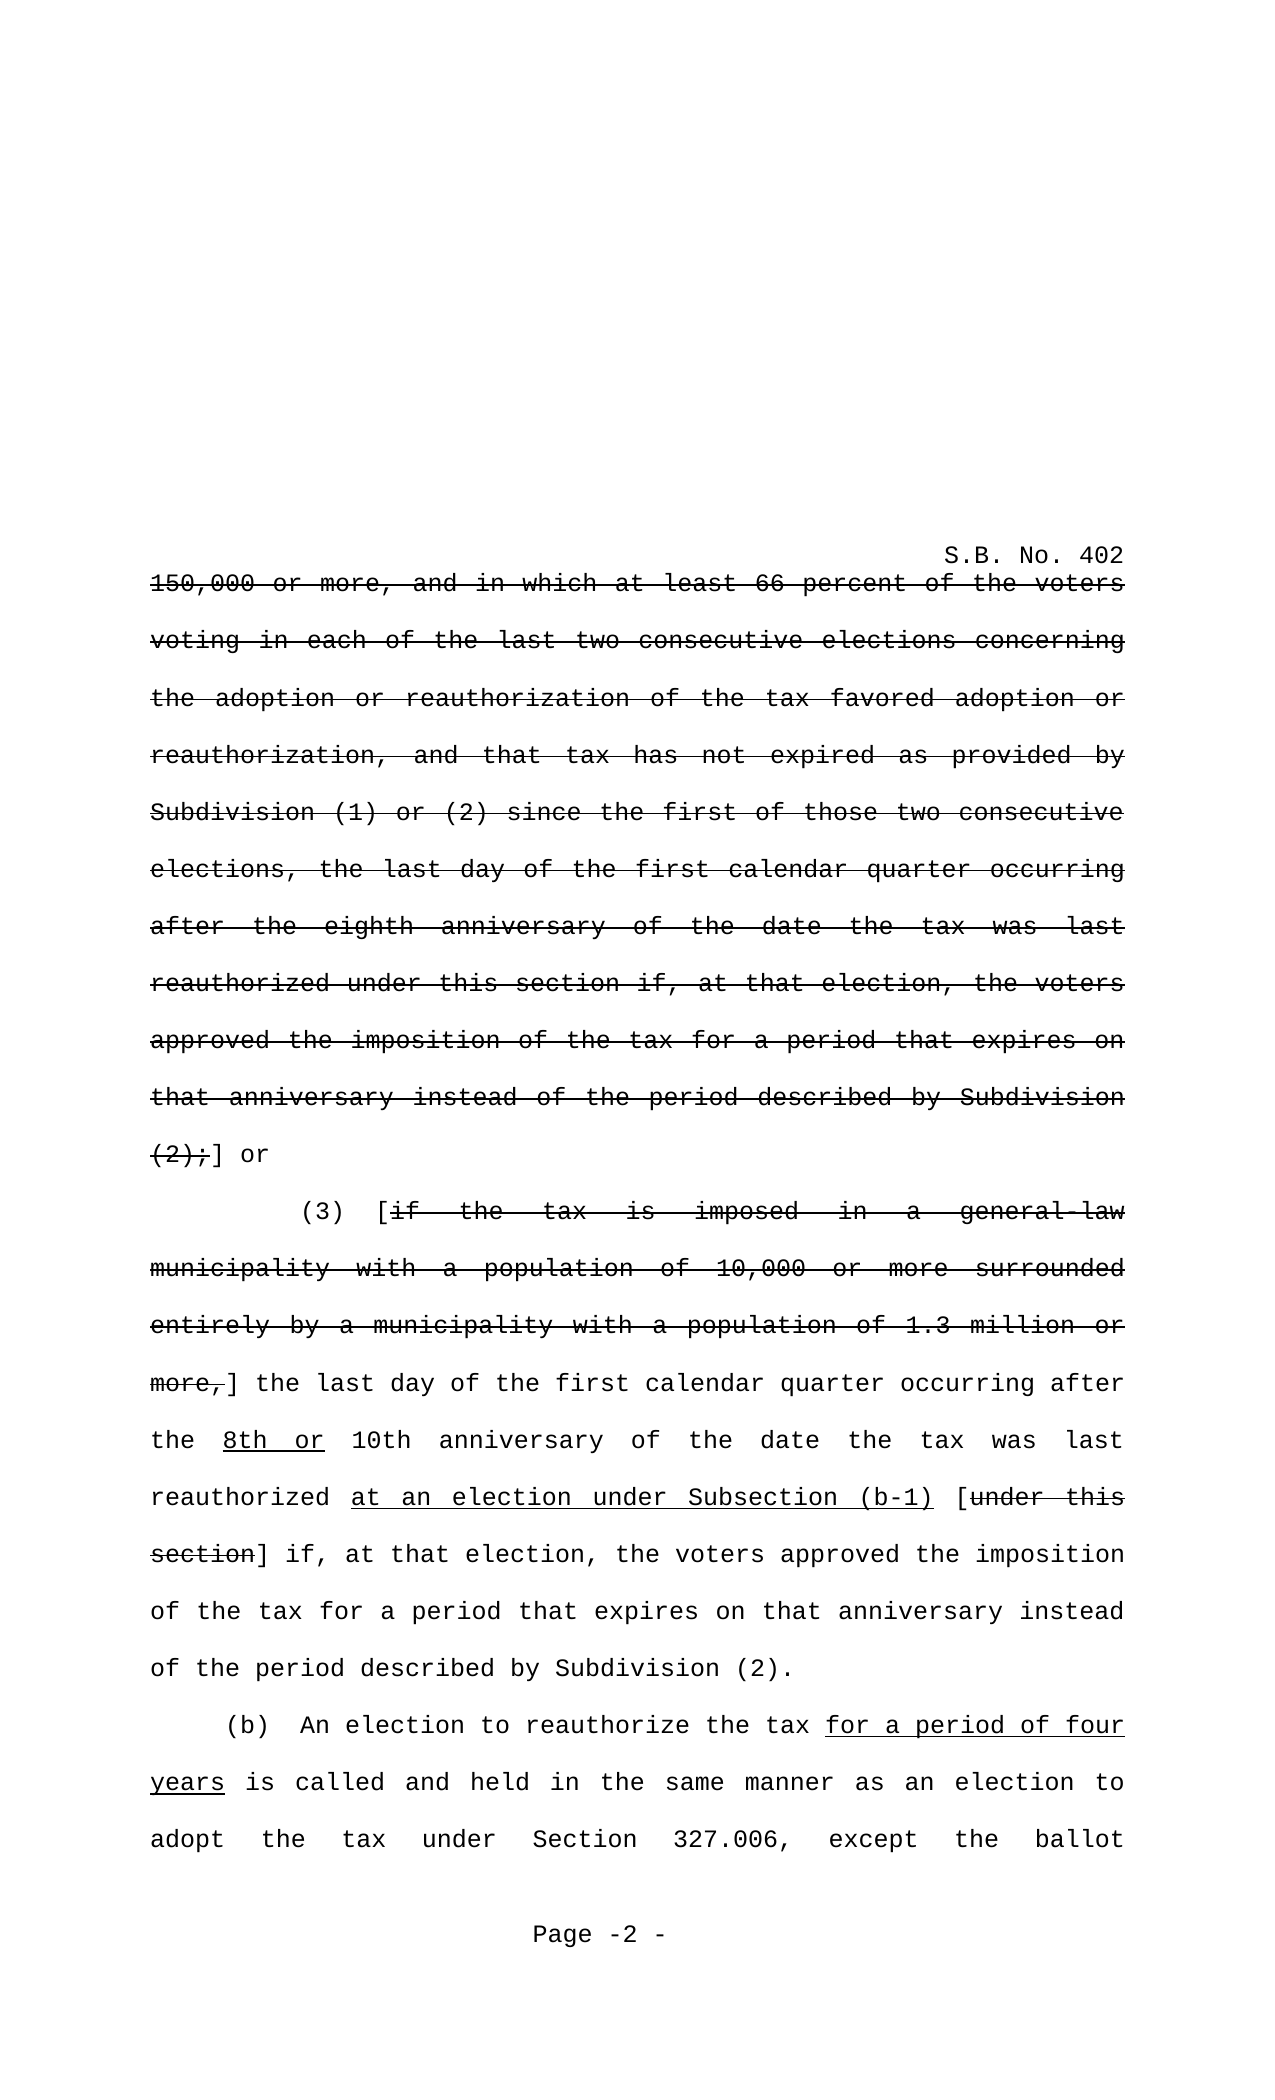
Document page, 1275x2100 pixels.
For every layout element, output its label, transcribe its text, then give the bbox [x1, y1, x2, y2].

text (3) [if the tax is imposed in a general-law municipality with a population of 10,000 or more surrounded entirely by a municipality with a population of 1.3 million or more,] the last day of the first calendar quarter occurring after the 8th or 10th anniversary of the date the tax was last reauthorized at an election under Subsection (b-1) [under this section] if, at that election, the voters approved the imposition of the tax for a period that expires on that anniversary instead of the period described by Subdivision (2). [150, 1199, 1125, 1269]
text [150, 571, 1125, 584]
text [150, 1712, 1125, 1855]
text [150, 586, 1125, 641]
text (3) [if the tax is imposed in a general-law municipality with a population of 10,000 or more surrounded entirely by a municipality with a population of 1.3 million or more,] the last day of the first calendar quarter occurring after the 8th or 10th anniversary of the date the tax was last reauthorized at an election under Subsection (b-1) [under this section] if, at that election, the voters approved the imposition of the tax for a period that expires on that anniversary instead of the period described by Subdivision (2). [150, 1328, 1125, 1684]
text (3) [if the tax is imposed in a general-law municipality with a population of 10,000 or more surrounded entirely by a municipality with a population of 1.3 million or more,] the last day of the first calendar quarter occurring after the 8th or 10th anniversary of the date the tax was last reauthorized at an election under Subsection (b-1) [under this section] if, at that election, the voters approved the imposition of the tax for a period that expires on that anniversary instead of the period described by Subdivision (2). [150, 1271, 1125, 1326]
